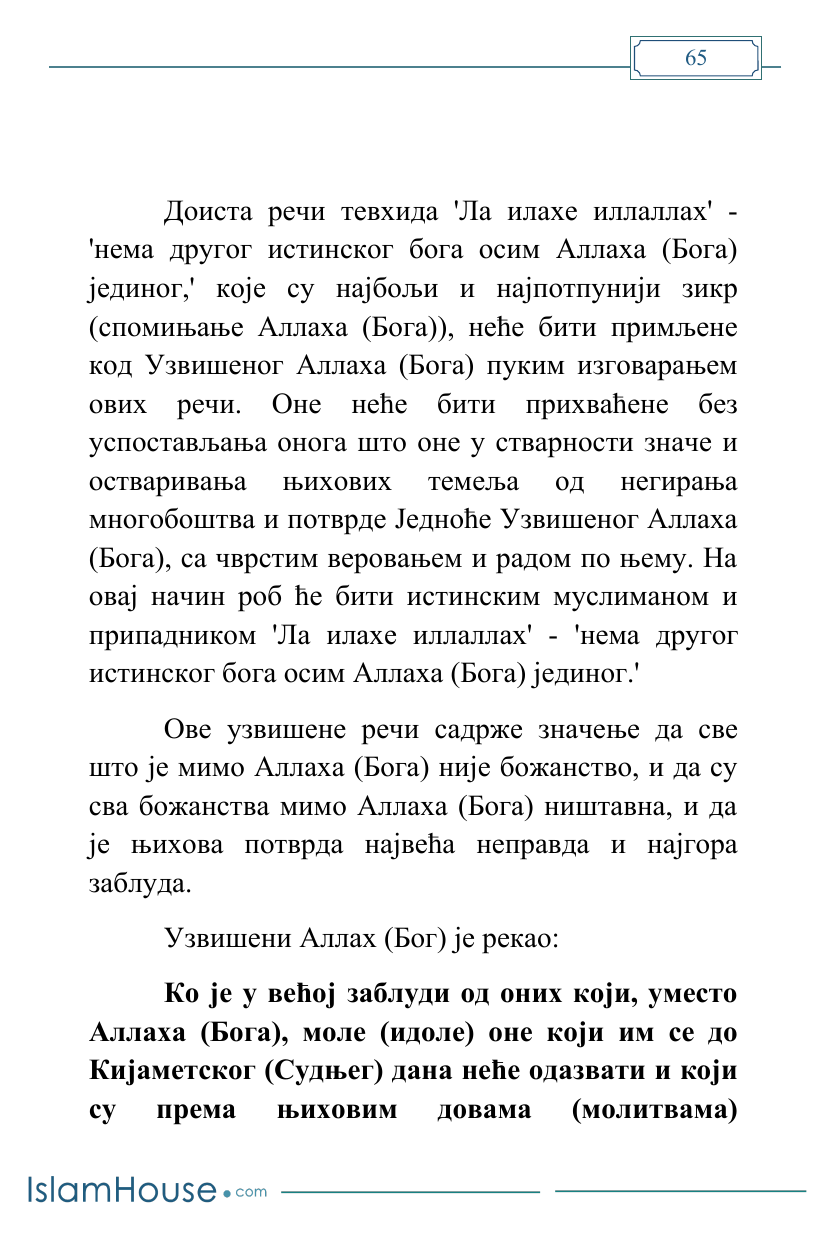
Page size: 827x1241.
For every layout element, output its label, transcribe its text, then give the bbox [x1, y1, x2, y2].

text Узвишени Аллах (Бог) је рекао: [89, 920, 738, 954]
picture [20, 1171, 541, 1209]
text Ове узвишене речи садрже значење да све што је мимо Аллаха (Бога) није божанство, и да су сва божанства мимо Аллаха (Бога) ништавна, и да је њихова потврда највећа неправда и најгора заблуда. [89, 711, 738, 898]
text Доиста речи тевхида 'Ла илахе иллаллах' - 'нема другог истинског бога осим Аллаха (Бога) јединог,' које су најбољи и најпотпунији зикр (спомињање Аллаха (Бога)), неће бити примљене код Узвишеног Аллаха (Бога) пуким изговарањем ових речи. Оне неће бити прихваћене без успостављања онога што оне у стварности значе и остваривања њихових темеља од негирања многобоштва и потврде Једноће Узвишеног Аллаха (Бога), са чврстим веровањем и радом по њему. На овај начин роб ће бити истинским муслиманом и припадником 'Ла илахе иллаллах' - 'нема другог истинског бога осим Аллаха (Бога) јединог.' [89, 193, 738, 689]
picture [548, 1170, 807, 1208]
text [89, 975, 738, 1124]
